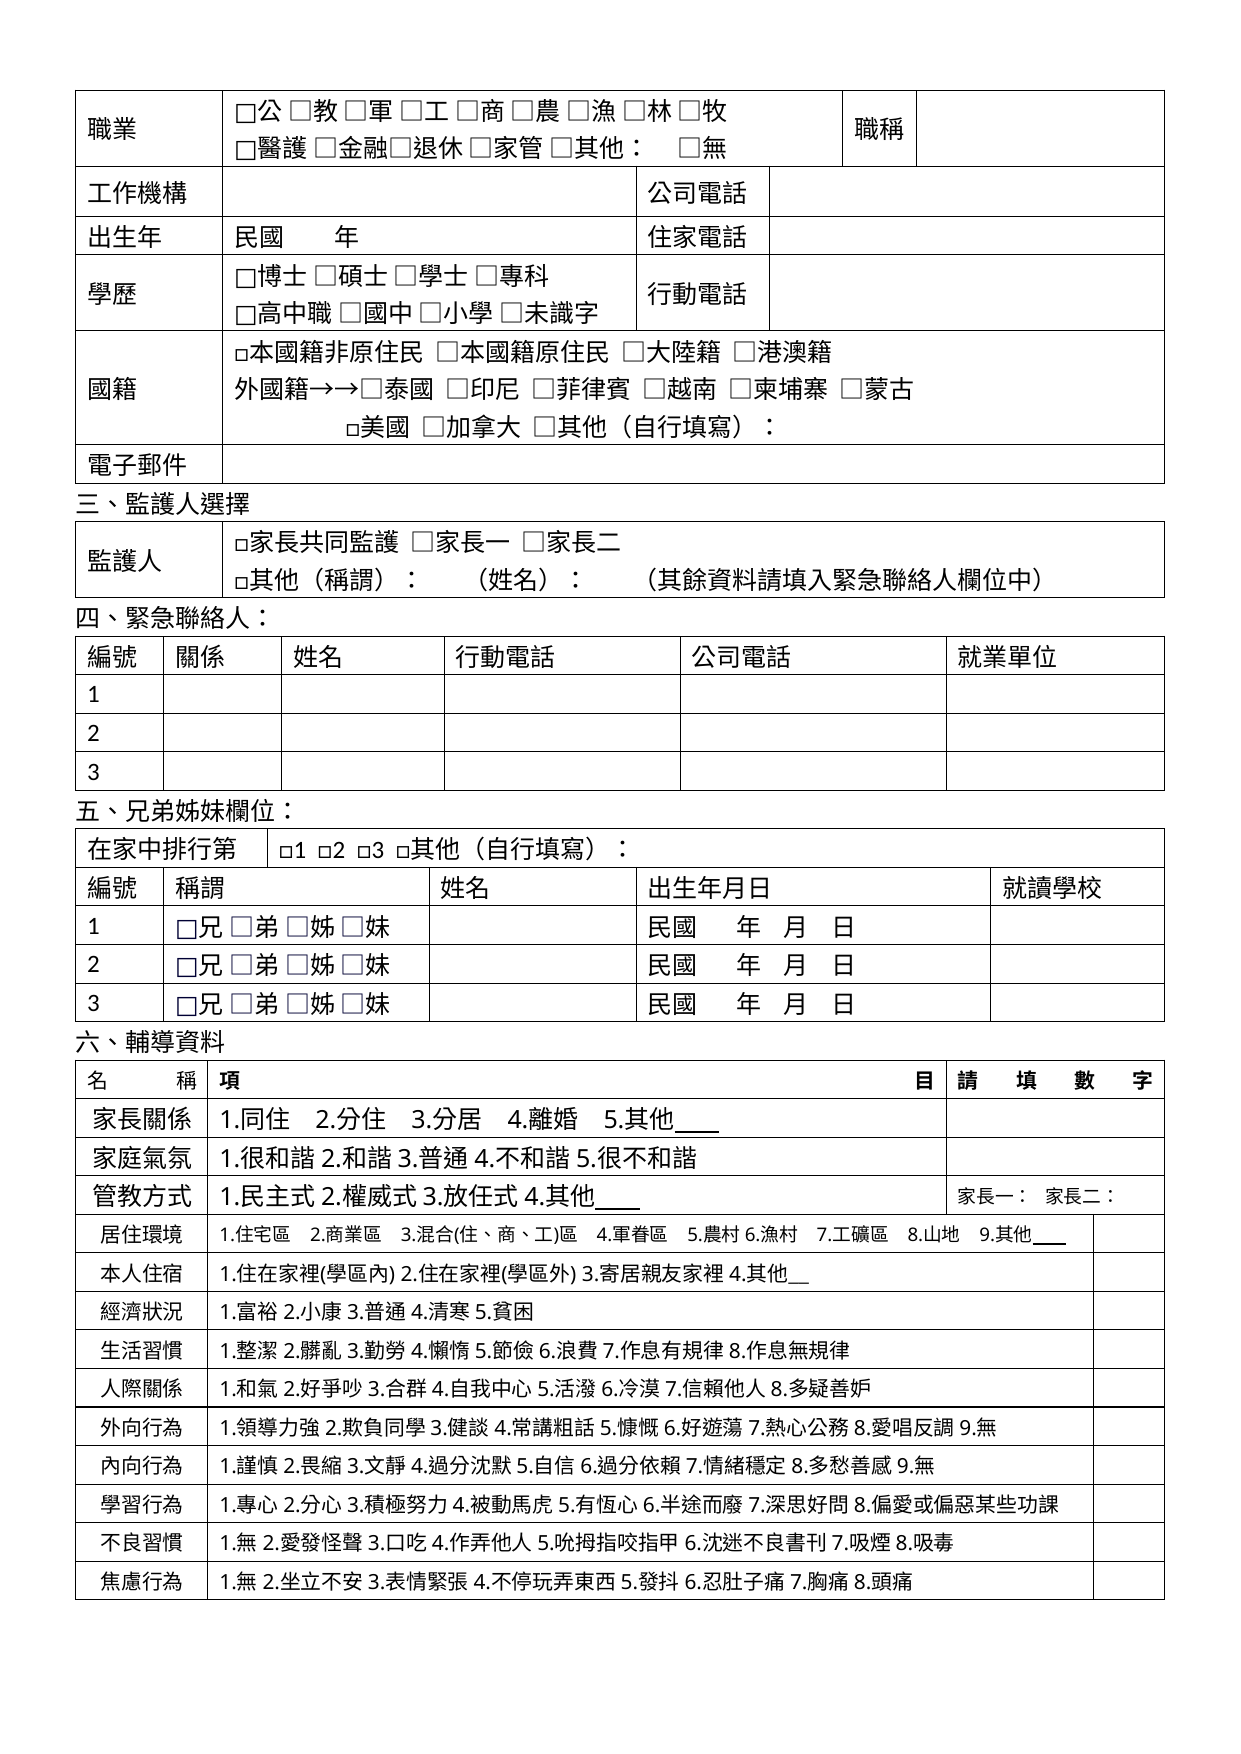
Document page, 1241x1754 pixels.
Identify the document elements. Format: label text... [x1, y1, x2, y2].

table_cell 1.很和諧 2.和諧 3.普通 4.不和諧 5.很不和諧 [208, 1138, 946, 1175]
table_cell [947, 714, 1164, 751]
table_cell [1094, 1253, 1164, 1291]
table_cell 住家電話 [637, 217, 769, 254]
table_cell □公 □教 □軍 □工 □商 □農 □漁 □林 □牧 □醫護 □金融□退休 □家管 □其他： □無 [223, 91, 842, 166]
table_cell 國籍 [76, 331, 222, 444]
table_cell [1094, 1330, 1164, 1368]
table_cell [445, 752, 680, 790]
table_cell [947, 752, 1164, 790]
table_cell 不良習慣 [76, 1523, 207, 1561]
table_cell [223, 167, 636, 216]
table_cell [1094, 1215, 1164, 1252]
table_cell 1 [76, 675, 163, 713]
table_header 項目 [208, 1061, 946, 1098]
table_cell [770, 167, 1164, 216]
table_cell 1.謹慎 2.畏縮 3.文靜 4.過分沈默 5.自信 6.過分依賴 7.情緒穩定 8.多愁善感 9.無 [208, 1446, 1093, 1483]
table_cell 就讀學校 [991, 868, 1164, 905]
table_cell [1094, 1292, 1164, 1329]
table_header □1 □2 □3 □其他（自行填寫）： [268, 829, 1164, 867]
table_cell 姓名 [430, 868, 636, 905]
table_cell 1.富裕 2.小康 3.普通 4.清寒 5.貧困 [208, 1292, 1093, 1329]
table_cell 行動電話 [637, 255, 769, 330]
table_cell 1.專心 2.分心 3.積極努力 4.被動馬虎 5.有恆心 6.半途而廢 7.深思好問 8.偏愛或偏惡某些功課 [208, 1485, 1093, 1522]
table_cell 公司電話 [637, 167, 769, 216]
table_cell 家長一： 家長二： [947, 1176, 1164, 1214]
table_cell □兄 □弟 □姊 □妹 [164, 906, 429, 944]
table_cell □兄 □弟 □姊 □妹 [164, 984, 429, 1021]
table_cell 1.領導力強 2.欺負同學 3.健談 4.常講粗話 5.慷慨 6.好遊蕩 7.熱心公務 8.愛唱反調 9.無 [208, 1408, 1093, 1445]
table_cell [1094, 1408, 1164, 1445]
table_cell [947, 1138, 1164, 1175]
table_cell 職稱 [843, 91, 916, 166]
table_cell [947, 1099, 1164, 1137]
table_cell 電子郵件 [76, 445, 222, 482]
table_cell [1094, 1485, 1164, 1522]
table_cell [1094, 1523, 1164, 1561]
table_cell 管教方式 [76, 1176, 207, 1214]
table_cell [991, 906, 1164, 944]
table_cell [430, 906, 636, 944]
table_cell 2 [76, 714, 163, 751]
text 三、監護人選擇 [75, 484, 1165, 521]
table_cell [947, 675, 1164, 713]
table_cell 民國 年 月 日 [637, 984, 990, 1021]
table_cell [164, 675, 281, 713]
table_header 請填數字 [947, 1061, 1164, 1098]
table_header 就業單位 [947, 637, 1164, 674]
text 四、緊急聯絡人： [75, 598, 1165, 636]
table_cell 3 [76, 984, 163, 1021]
table_cell [681, 752, 946, 790]
table_cell 1.同住 2.分住 3.分居 4.離婚 5.其他 [208, 1099, 946, 1137]
table_cell [681, 675, 946, 713]
table_cell [282, 752, 444, 790]
table_cell 民國 年 [223, 217, 636, 254]
table_cell 內向行為 [76, 1446, 207, 1483]
table_cell 1.無 2.坐立不安 3.表情緊張 4.不停玩弄東西 5.發抖 6.忍肚子痛 7.胸痛 8.頭痛 [208, 1562, 1093, 1599]
table_header 監護人 [76, 522, 222, 597]
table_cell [223, 331, 1164, 444]
table_cell [681, 714, 946, 751]
table_cell □博士 □碩士 □學士 □專科 □高中職 □國中 □小學 □未識字 [223, 255, 636, 330]
table_header 名稱 [76, 1061, 207, 1098]
table_cell 學歷 [76, 255, 222, 330]
table_cell [991, 984, 1164, 1021]
table_cell 1.住宅區 2.商業區 3.混合(住、商、工)區 4.軍眷區 5.農村 6.漁村 7.工礦區 8.山地 9.其他 [208, 1215, 1093, 1252]
table_cell 學習行為 [76, 1485, 207, 1522]
table_cell [770, 217, 1164, 254]
table_cell 本人住宿 [76, 1253, 207, 1291]
table_cell 1.整潔 2.髒亂 3.勤勞 4.懶惰 5.節儉 6.浪費 7.作息有規律 8.作息無規律 [208, 1330, 1093, 1368]
table_cell [917, 91, 1164, 166]
table_cell 經濟狀況 [76, 1292, 207, 1329]
table_cell 1.和氣 2.好爭吵 3.合群 4.自我中心 5.活潑 6.冷漠 7.信賴他人 8.多疑善妒 [208, 1369, 1093, 1406]
table_cell 職業 [76, 91, 222, 166]
table_cell 外向行為 [76, 1408, 207, 1445]
table_cell [1094, 1369, 1164, 1406]
table_cell 出生年月日 [637, 868, 990, 905]
table_header 編號 [76, 637, 163, 674]
table_cell □兄 □弟 □姊 □妹 [164, 945, 429, 982]
table_cell [991, 945, 1164, 982]
table_cell [445, 714, 680, 751]
table_header 公司電話 [681, 637, 946, 674]
table_cell [164, 714, 281, 751]
table_cell 1.無 2.愛發怪聲 3.口吃 4.作弄他人 5.吮拇指咬指甲 6.沈迷不良書刊 7.吸煙 8.吸毒 [208, 1523, 1093, 1561]
table_cell [430, 984, 636, 1021]
table_cell 民國 年 月 日 [637, 906, 990, 944]
text 五、兄弟姊妹欄位： [75, 791, 1165, 828]
table_cell [770, 255, 1164, 330]
table_cell 3 [76, 752, 163, 790]
table_cell [1094, 1562, 1164, 1599]
table_header 姓名 [282, 637, 444, 674]
table_cell 1 [76, 906, 163, 944]
table_cell 家庭氣氛 [76, 1138, 207, 1175]
table_cell [445, 675, 680, 713]
table_cell [430, 945, 636, 982]
table_cell [223, 445, 1164, 482]
table_header 在家中排行第 [76, 829, 267, 867]
table_header □家長共同監護 □家長一 □家長二 □其他（稱謂）： （姓名）： （其餘資料請填入緊急聯絡人欄位中） [223, 522, 1164, 597]
table_cell 稱謂 [164, 868, 429, 905]
text 六、輔導資料 [75, 1022, 1165, 1059]
table_cell 焦慮行為 [76, 1562, 207, 1599]
table_cell 民國 年 月 日 [637, 945, 990, 982]
table_cell 居住環境 [76, 1215, 207, 1252]
table_cell 1.住在家裡(學區內) 2.住在家裡(學區外) 3.寄居親友家裡 4.其他__ [208, 1253, 1093, 1291]
table_cell 編號 [76, 868, 163, 905]
table_cell [282, 675, 444, 713]
table_cell 出生年 [76, 217, 222, 254]
table_cell 工作機構 [76, 167, 222, 216]
table_cell [282, 714, 444, 751]
table_cell [1094, 1446, 1164, 1483]
table_cell 家長關係 [76, 1099, 207, 1137]
table_header 關係 [164, 637, 281, 674]
table_cell 生活習慣 [76, 1330, 207, 1368]
table_cell [164, 752, 281, 790]
table_header 行動電話 [445, 637, 680, 674]
table_cell 1.民主式 2.權威式 3.放任式 4.其他 [208, 1176, 946, 1214]
table_cell 2 [76, 945, 163, 982]
table_cell 人際關係 [76, 1369, 207, 1406]
